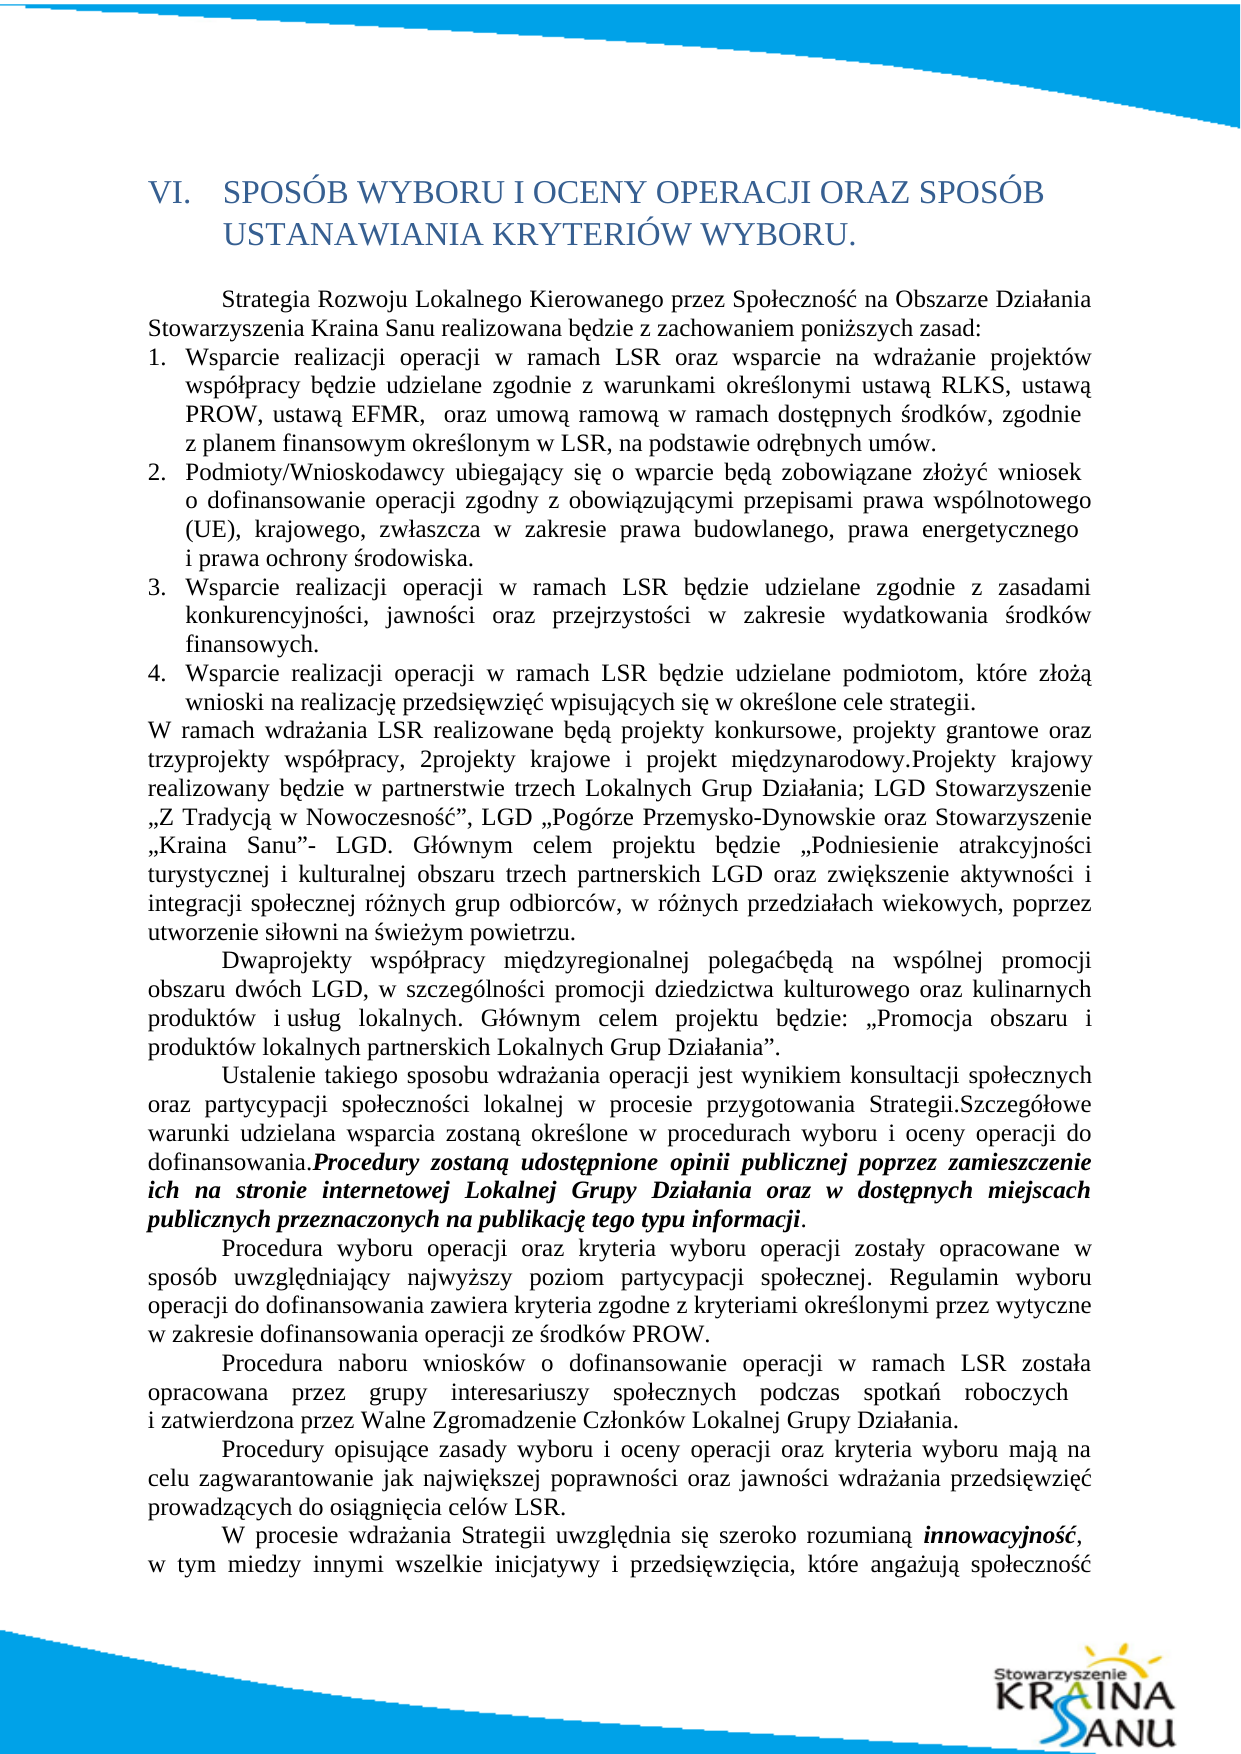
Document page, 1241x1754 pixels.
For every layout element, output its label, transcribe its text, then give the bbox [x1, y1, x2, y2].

text Dwaprojekty współpracy międzyregionalnej polegaćbędą na wspólnej promocji obszaru dwóch LGD, w szczególności promocji dziedzictwa kulturowego oraz kulinarnych produktów i usług lokalnych. Głównym celem projektu będzie: „Promocja obszaru i produktów lokalnych partnerskich Lokalnych Grup Działania”. [148, 945, 1092, 1060]
text Procedura naboru wniosków o dofinansowanie operacji w ramach LSR została opracowana przez grupy interesariuszy społecznych podczas spotkań roboczych i zatwierdzona przez Walne Zgromadzenie Członków Lokalnej Grupy Działania. [148, 1348, 1092, 1434]
list Wsparcie realizacji operacji w ramach LSR oraz wsparcie na wdrażanie projektów współpracy będzie udzielane zgodnie z warunkami określonymi ustawą RLKS, ustawą PROW, ustawą EFMR, oraz umową ramową w ramach dostępnych środków, zgodnie z planem finansowym określonym w LSR, na podstawie odrębnych umów. [148, 342, 1092, 457]
text Procedury opisujące zasady wyboru i oceny operacji oraz kryteria wyboru mają na celu zagwarantowanie jak największej poprawności oraz jawności wdrażania przedsięwzięć prowadzących do osiągnięcia celów LSR. [148, 1434, 1092, 1520]
text Ustalenie takiego sposobu wdrażania operacji jest wynikiem konsultacji społecznych oraz partycypacji społeczności lokalnej w procesie przygotowania Strategii.Szczegółowe warunki udzielana wsparcia zostaną określone w procedurach wyboru i oceny operacji do dofinansowania.Procedury zostaną udostępnione opinii publicznej poprzez zamieszczenie ich na stronie internetowej Lokalnej Grupy Działania oraz w dostępnych miejscach publicznych przeznaczonych na publikację tego typu informacji. [148, 1060, 1092, 1233]
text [148, 1520, 1092, 1578]
list Podmioty/Wnioskodawcy ubiegający się o wparcie będą zobowiązane złożyć wniosek o dofinansowanie operacji zgodny z obowiązującymi przepisami prawa wspólnotowego (UE), krajowego, zwłaszcza w zakresie prawa budowlanego, prawa energetycznego i prawa ochrony środowiska. [148, 457, 1092, 572]
subtitle SPOSÓB WYBORU I OCENY OPERACJI ORAZ SPOSÓB USTANAWIANIA KRYTERIÓW WYBORU. [148, 173, 1092, 252]
list Wsparcie realizacji operacji w ramach LSR będzie udzielane zgodnie z zasadami konkurencyjności, jawności oraz przejrzystości w zakresie wydatkowania środków finansowych. [148, 572, 1092, 658]
list Wsparcie realizacji operacji w ramach LSR będzie udzielane podmiotom, które złożą wnioski na realizację przedsięwzięć wpisujących się w określone cele strategii. [148, 658, 1092, 715]
text W ramach wdrażania LSR realizowane będą projekty konkursowe, projekty grantowe oraz trzyprojekty współpracy, 2projekty krajowe i projekt międzynarodowy.Projekty krajowy realizowany będzie w partnerstwie trzech Lokalnych Grup Działania; LGD Stowarzyszenie „Z Tradycją w Nowoczesność”, LGD „Pogórze Przemysko-Dynowskie oraz Stowarzyszenie „Kraina Sanu”- LGD. Głównym celem projektu będzie „Podniesienie atrakcyjności turystycznej i kulturalnej obszaru trzech partnerskich LGD oraz zwiększenie aktywności i integracji społecznej różnych grup odbiorców, w różnych przedziałach wiekowych, poprzez utworzenie siłowni na świeżym powietrzu. [148, 715, 1092, 945]
text Procedura wyboru operacji oraz kryteria wyboru operacji zostały opracowane w sposób uwzględniający najwyższy poziom partycypacji społecznej. Regulamin wyboru operacji do dofinansowania zawiera kryteria zgodne z kryteriami określonymi przez wytyczne w zakresie dofinansowania operacji ze środków PROW. [148, 1233, 1092, 1348]
picture [0, 1626, 1241, 1754]
text Strategia Rozwoju Lokalnego Kierowanego przez Społeczność na Obszarze Działania Stowarzyszenia Kraina Sanu realizowana będzie z zachowaniem poniższych zasad: [148, 284, 1092, 342]
picture [0, 3, 1241, 130]
